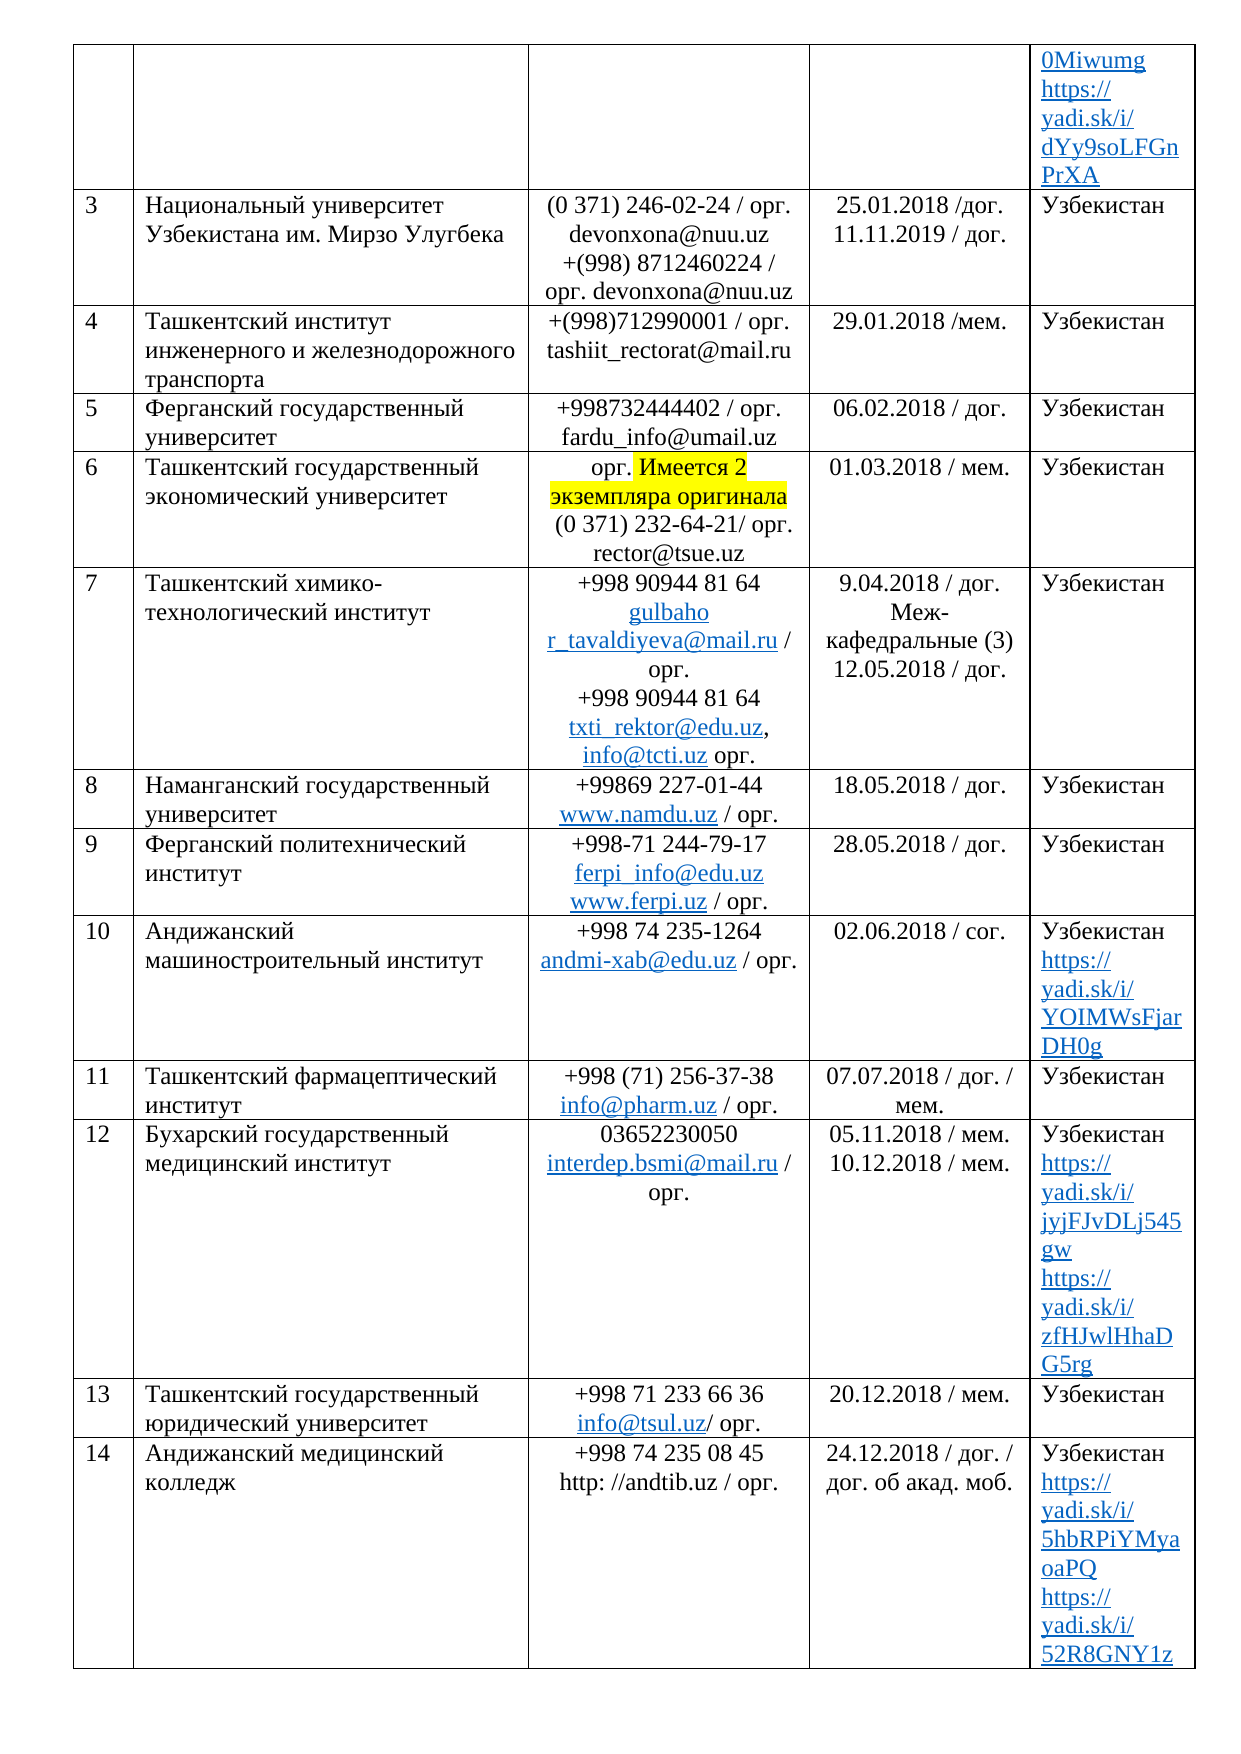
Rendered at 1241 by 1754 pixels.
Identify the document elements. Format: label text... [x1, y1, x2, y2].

table_cell Ташкентский государственный экономический университет [134, 452, 528, 567]
table_cell Узбекистан [1031, 1061, 1194, 1118]
table_cell 4 [74, 306, 133, 392]
table_cell 2 [74, 45, 133, 189]
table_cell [1031, 45, 1194, 189]
table_cell 5 [74, 394, 133, 451]
table_cell Ферганский политехнический институт [134, 829, 528, 915]
table_cell Ташкентский фармацептический институт [134, 1061, 528, 1118]
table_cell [134, 1438, 528, 1668]
table_cell Андижанский машиностроительный институт [134, 916, 528, 1060]
table_cell +998 (71) 256-37-38 info@pharm.uz / орг. [529, 1061, 809, 1118]
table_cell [1031, 1438, 1194, 1668]
table_cell +998732444402 / орг. fardu_info@umail.uz [529, 394, 809, 451]
table_cell Национальный университет Узбекистана им. Мирзо Улугбека [134, 190, 528, 305]
table_cell Ташкентский институт инженерного и железнодорожного транспорта [134, 306, 528, 392]
table_cell 28.05.2018 / дог. [810, 829, 1029, 915]
table_cell +99869 227-01-44 www.namdu.uz / орг. [529, 770, 809, 828]
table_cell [134, 45, 528, 189]
table_cell Бухарский государственный медицинский институт [134, 1120, 528, 1378]
table_cell Узбекистан [1031, 190, 1194, 305]
table_cell 29.01.2018 /мем. [810, 306, 1029, 392]
table_cell 8 [74, 770, 133, 828]
table_cell Узбекистан [1031, 829, 1194, 915]
table_cell 12 [74, 1120, 133, 1378]
table_cell Узбекистан [1031, 394, 1194, 451]
table_cell (0 371) 246-02-24 / орг. devonxona@nuu.uz +(998) 8712460224 / орг. devonxona@nuu.uz [529, 190, 809, 305]
table_cell 05.11.2018 / мем. 10.12.2018 / мем. [810, 1120, 1029, 1378]
table_cell 03652230050 interdep.bsmi@mail.ru / орг. [529, 1120, 809, 1378]
table_cell +998 71 233 66 36 info@tsul.uz/ орг. [529, 1379, 809, 1437]
table_cell 9.04.2018 / дог. Меж- кафедральные (3) 12.05.2018 / дог. [810, 568, 1029, 769]
table_cell +998-71 244-79-17 ferpi_info@edu.uz www.ferpi.uz / орг. [529, 829, 809, 915]
table_cell 10 [74, 916, 133, 1060]
table_cell 9 [74, 829, 133, 915]
table_cell Узбекистан [1031, 452, 1194, 567]
table_cell 01.03.2018 / мем. [810, 452, 1029, 567]
table_cell Узбекистан https://yadi.sk/i/jyjFJvDLj545gw https://yadi.sk/i/zfHJwlHhaDG5rg [1031, 1120, 1194, 1378]
table_cell +(998)712990001 / орг. tashiit_rectorat@mail.ru [529, 306, 809, 392]
table_cell 07.07.2018 / дог. / мем. [810, 1061, 1029, 1118]
table_cell 6 [74, 452, 133, 567]
table_cell +998 74 235-1264 andmi-xab@edu.uz / орг. [529, 916, 809, 1060]
table_cell Ферганский государственный университет [134, 394, 528, 451]
table_cell Ташкентский химико-технологический институт [134, 568, 528, 769]
table_cell Ташкентский государственный юридический университет [134, 1379, 528, 1437]
table_cell Наманганский государственный университет [134, 770, 528, 828]
table_cell Узбекистан [1031, 770, 1194, 828]
table_cell 20.12.2018 / мем. [810, 1379, 1029, 1437]
table_cell 13 [74, 1379, 133, 1437]
table_cell 3 [74, 190, 133, 305]
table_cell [529, 1438, 809, 1668]
table_cell 06.02.2018 / дог. [810, 394, 1029, 451]
table_cell +998 90944 81 64 gulbahor_tavaldiyeva@mail.ru / орг. +998 90944 81 64 txti_rektor@edu.uz, info@tcti.uz орг. [529, 568, 809, 769]
table_cell орг. Имеется 2 экземпляра оригинала (0 371) 232-64-21/ орг. rector@tsue.uz [529, 452, 809, 567]
table_cell 02.06.2018 / сог. [810, 916, 1029, 1060]
table_cell 11 [74, 1061, 133, 1118]
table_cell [810, 45, 1029, 189]
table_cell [810, 1438, 1029, 1668]
table_cell 14 [74, 1438, 133, 1668]
table_cell 25.01.2018 /дог. 11.11.2019 / дог. [810, 190, 1029, 305]
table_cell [529, 45, 809, 189]
table_cell 18.05.2018 / дог. [810, 770, 1029, 828]
table_cell Узбекистан https://yadi.sk/i/YOIMWsFjarDH0g [1031, 916, 1194, 1060]
table_cell 7 [74, 568, 133, 769]
table_cell Узбекистан [1031, 306, 1194, 392]
table_cell Узбекистан [1031, 568, 1194, 769]
table_cell Узбекистан [1031, 1379, 1194, 1437]
